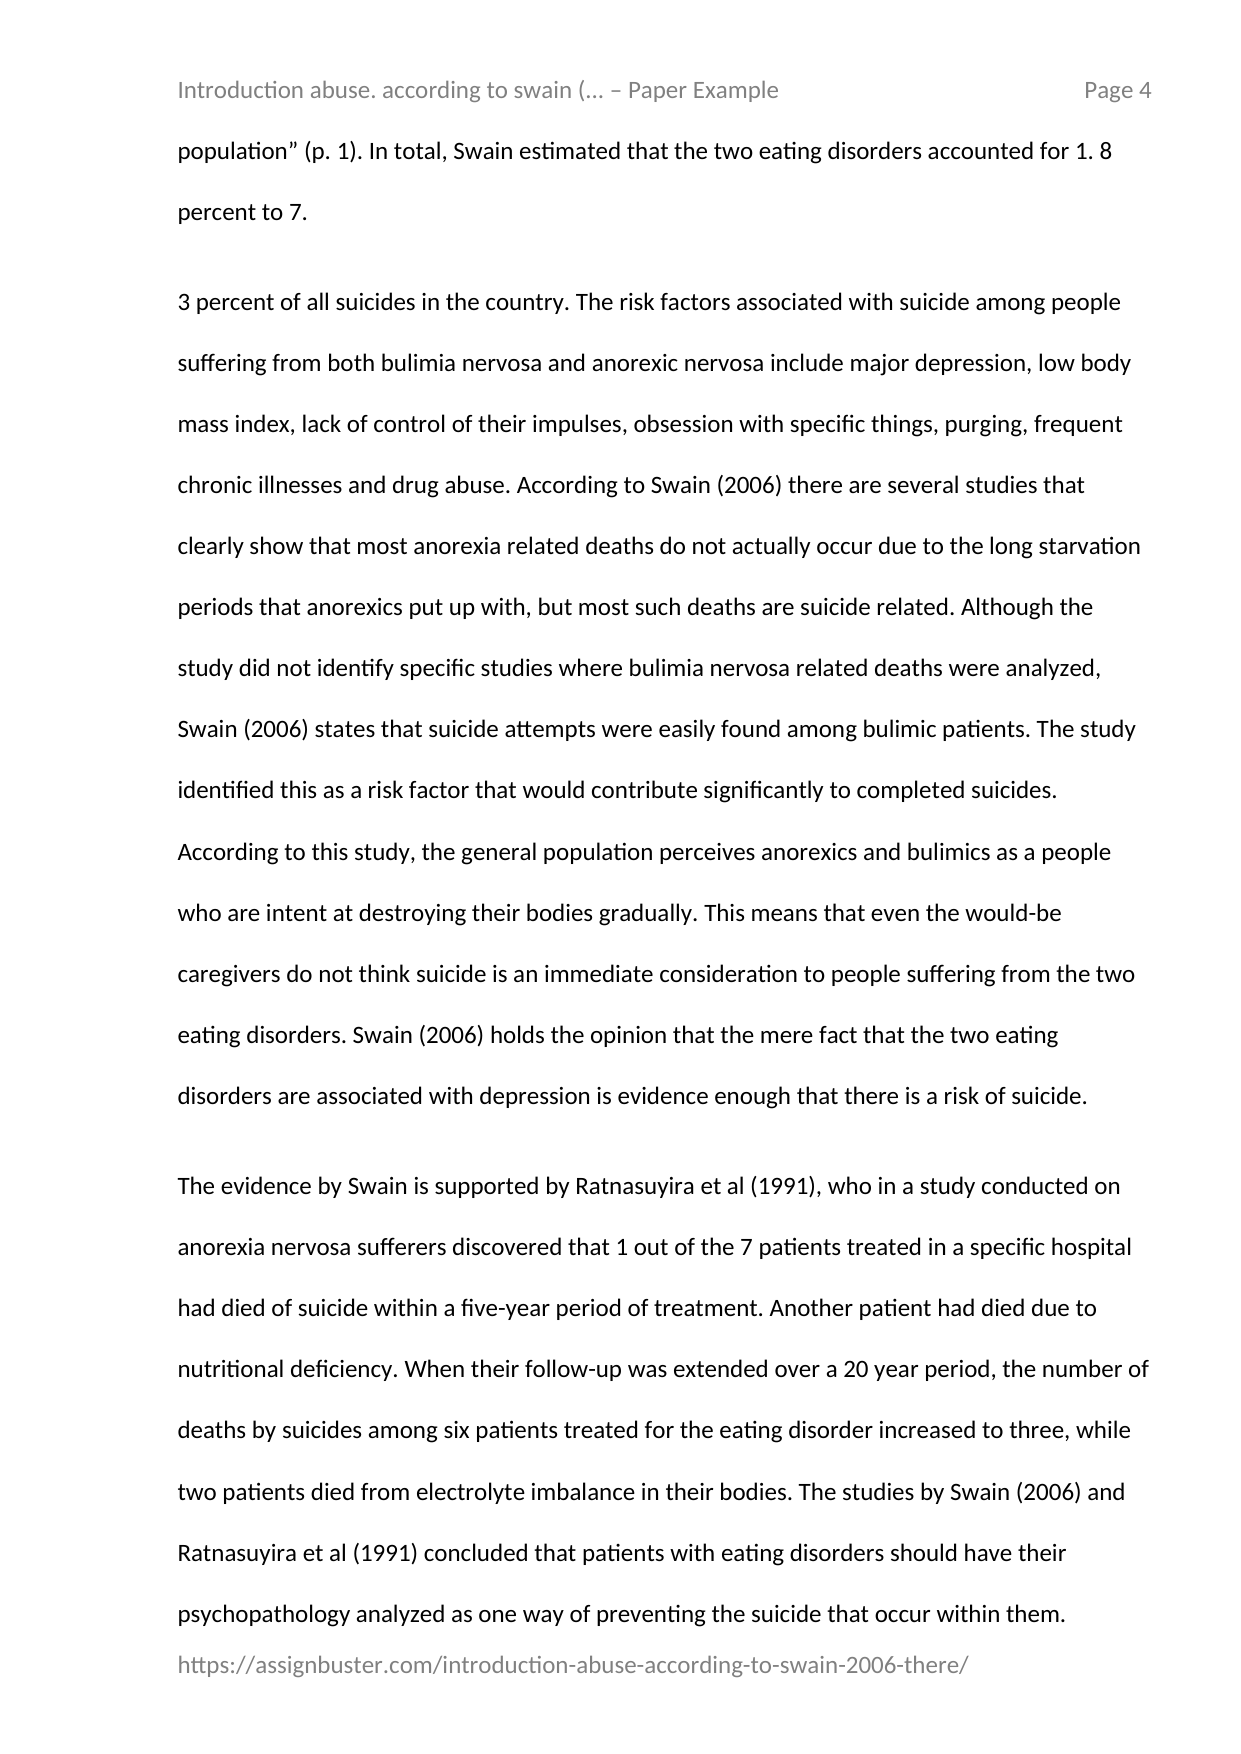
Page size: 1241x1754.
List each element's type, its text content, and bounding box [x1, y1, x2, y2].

text The evidence by Swain is supported by Ratnasuyira et al (1991), who in a study conducted on anorexia nervosa sufferers discovered that 1 out of the 7 patients treated in a specific hospital had died of suicide within a five-year period of treatment. Another patient had died due to nutritional deficiency. When their follow-up was extended over a 20 year period, the number of deaths by suicides among six patients treated for the eating disorder increased to three, while two patients died from electrolyte imbalance in their bodies. The studies by Swain (2006) and Ratnasuyira et al (1991) concluded that patients with eating disorders should have their psychopathology analyzed as one way of preventing the suicide that occur within them. [177, 1170, 1152, 1628]
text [177, 135, 1152, 226]
text 3 percent of all suicides in the country. The risk factors associated with suicide among people suffering from both bulimia nervosa and anorexic nervosa include major depression, low body mass index, lack of control of their impulses, obsession with specific things, purging, frequent chronic illnesses and drug abuse. According to Swain (2006) there are several studies that clearly show that most anorexia related deaths do not actually occur due to the long starvation periods that anorexics put up with, but most such deaths are suicide related. Although the study did not identify specific studies where bulimia nervosa related deaths were analyzed, Swain (2006) states that suicide attempts were easily found among bulimic patients. The study identified this as a risk factor that would contribute significantly to completed suicides. According to this study, the general population perceives anorexics and bulimics as a people who are intent at destroying their bodies gradually. This means that even the would-be caregivers do not think suicide is an immediate consideration to people suffering from the two eating disorders. Swain (2006) holds the opinion that the mere fact that the two eating disorders are associated with depression is evidence enough that there is a risk of suicide. [177, 286, 1152, 1110]
